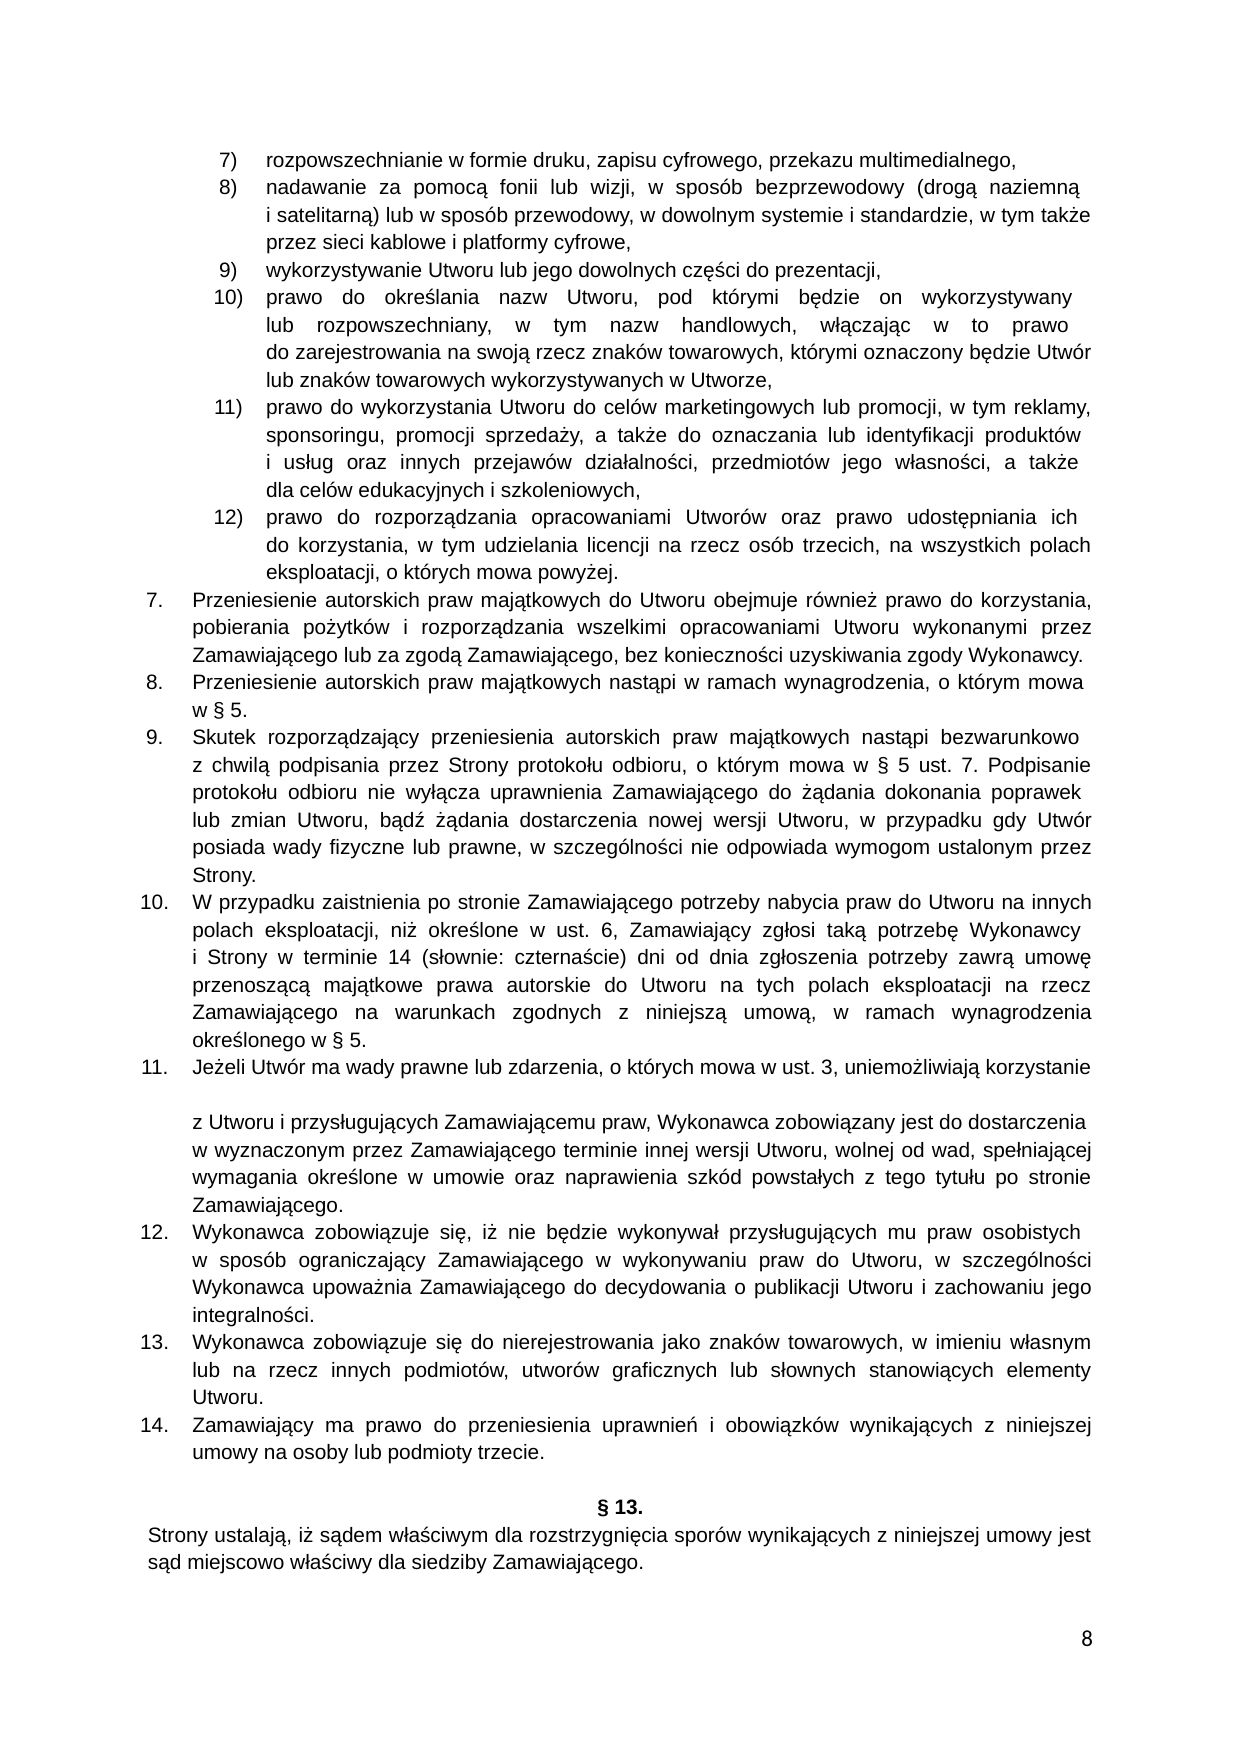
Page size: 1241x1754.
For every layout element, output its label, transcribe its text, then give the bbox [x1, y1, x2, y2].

list prawo do wykorzystania Utworu do celów marketingowych lub promocji, w tym reklamy, sponsoringu, promocji sprzedaży, a także do oznaczania lub identyfikacji produktów i usług oraz innych przejawów działalności, przedmiotów jego własności, a także dla celów edukacyjnych i szkoleniowych, [228, 395, 1093, 502]
list prawo do określania nazw Utworu, pod którymi będzie on wykorzystywany lub rozpowszechniany, w tym nazw handlowych, włączając w to prawo do zarejestrowania na swoją rzecz znaków towarowych, którymi oznaczony będzie Utwór lub znaków towarowych wykorzystywanych w Utworze, [228, 285, 1093, 392]
list Wykonawca zobowiązuje się do nierejestrowania jako znaków towarowych, w imieniu własnym lub na rzecz innych podmiotów, utworów graficznych lub słownych stanowiących elementy Utworu. [154, 1330, 1093, 1409]
list Przeniesienie autorskich praw majątkowych nastąpi w ramach wynagrodzenia, o którym mowa w § 5. [154, 670, 1093, 722]
text Strony ustalają, iż sądem właściwym dla rozstrzygnięcia sporów wynikających z niniejszej umowy jest sąd miejscowo właściwy dla siedziby Zamawiającego. [148, 1523, 1093, 1574]
list Zamawiający ma prawo do przeniesienia uprawnień i obowiązków wynikających z niniejszej umowy na osoby lub podmioty trzecie. [154, 1413, 1093, 1464]
list prawo do rozporządzania opracowaniami Utworów oraz prawo udostępniania ich do korzystania, w tym udzielania licencji na rzecz osób trzecich, na wszystkich polach eksploatacji, o których mowa powyżej. [228, 505, 1093, 584]
list wykorzystywanie Utworu lub jego dowolnych części do prezentacji, [228, 258, 1093, 282]
list Skutek rozporządzający przeniesienia autorskich praw majątkowych nastąpi bezwarunkowo z chwilą podpisania przez Strony protokołu odbioru, o którym mowa w § 5 ust. 7. Podpisanie protokołu odbioru nie wyłącza uprawnienia Zamawiającego do żądania dokonania poprawek lub zmian Utworu, bądź żądania dostarczenia nowej wersji Utworu, w przypadku gdy Utwór posiada wady fizyczne lub prawne, w szczególności nie odpowiada wymogom ustalonym przez Strony. [154, 725, 1093, 887]
list W przypadku zaistnienia po stronie Zamawiającego potrzeby nabycia praw do Utworu na innych polach eksploatacji, niż określone w ust. 6, Zamawiający zgłosi taką potrzebę Wykonawcy i Strony w terminie 14 (słownie: czternaście) dni od dnia zgłoszenia potrzeby zawrą umowę przenoszącą majątkowe prawa autorskie do Utworu na tych polach eksploatacji na rzecz Zamawiającego na warunkach zgodnych z niniejszą umową, w ramach wynagrodzenia określonego w § 5. [154, 890, 1093, 1052]
list nadawanie za pomocą fonii lub wizji, w sposób bezprzewodowy (drogą naziemną i satelitarną) lub w sposób przewodowy, w dowolnym systemie i standardzie, w tym także przez sieci kablowe i platformy cyfrowe, [228, 175, 1093, 254]
list Przeniesienie autorskich praw majątkowych do Utworu obejmuje również prawo do korzystania, pobierania pożytków i rozporządzania wszelkimi opracowaniami Utworu wykonanymi przez Zamawiającego lub za zgodą Zamawiającego, bez konieczności uzyskiwania zgody Wykonawcy. [154, 588, 1093, 667]
text § 13. [148, 1495, 1093, 1519]
list Jeżeli Utwór ma wady prawne lub zdarzenia, o których mowa w ust. 3, uniemożliwiają korzystanie z Utworu i przysługujących Zamawiającemu praw, Wykonawca zobowiązany jest do dostarczenia w wyznaczonym przez Zamawiającego terminie innej wersji Utworu, wolnej od wad, spełniającej wymagania określone w umowie oraz naprawienia szkód powstałych z tego tytułu po stronie Zamawiającego. [154, 1055, 1093, 1217]
list Wykonawca zobowiązuje się, iż nie będzie wykonywał przysługujących mu praw osobistych w sposób ograniczający Zamawiającego w wykonywaniu praw do Utworu, w szczególności Wykonawca upoważnia Zamawiającego do decydowania o publikacji Utworu i zachowaniu jego integralności. [154, 1220, 1093, 1327]
list rozpowszechnianie w formie druku, zapisu cyfrowego, przekazu multimedialnego, [228, 148, 1093, 172]
